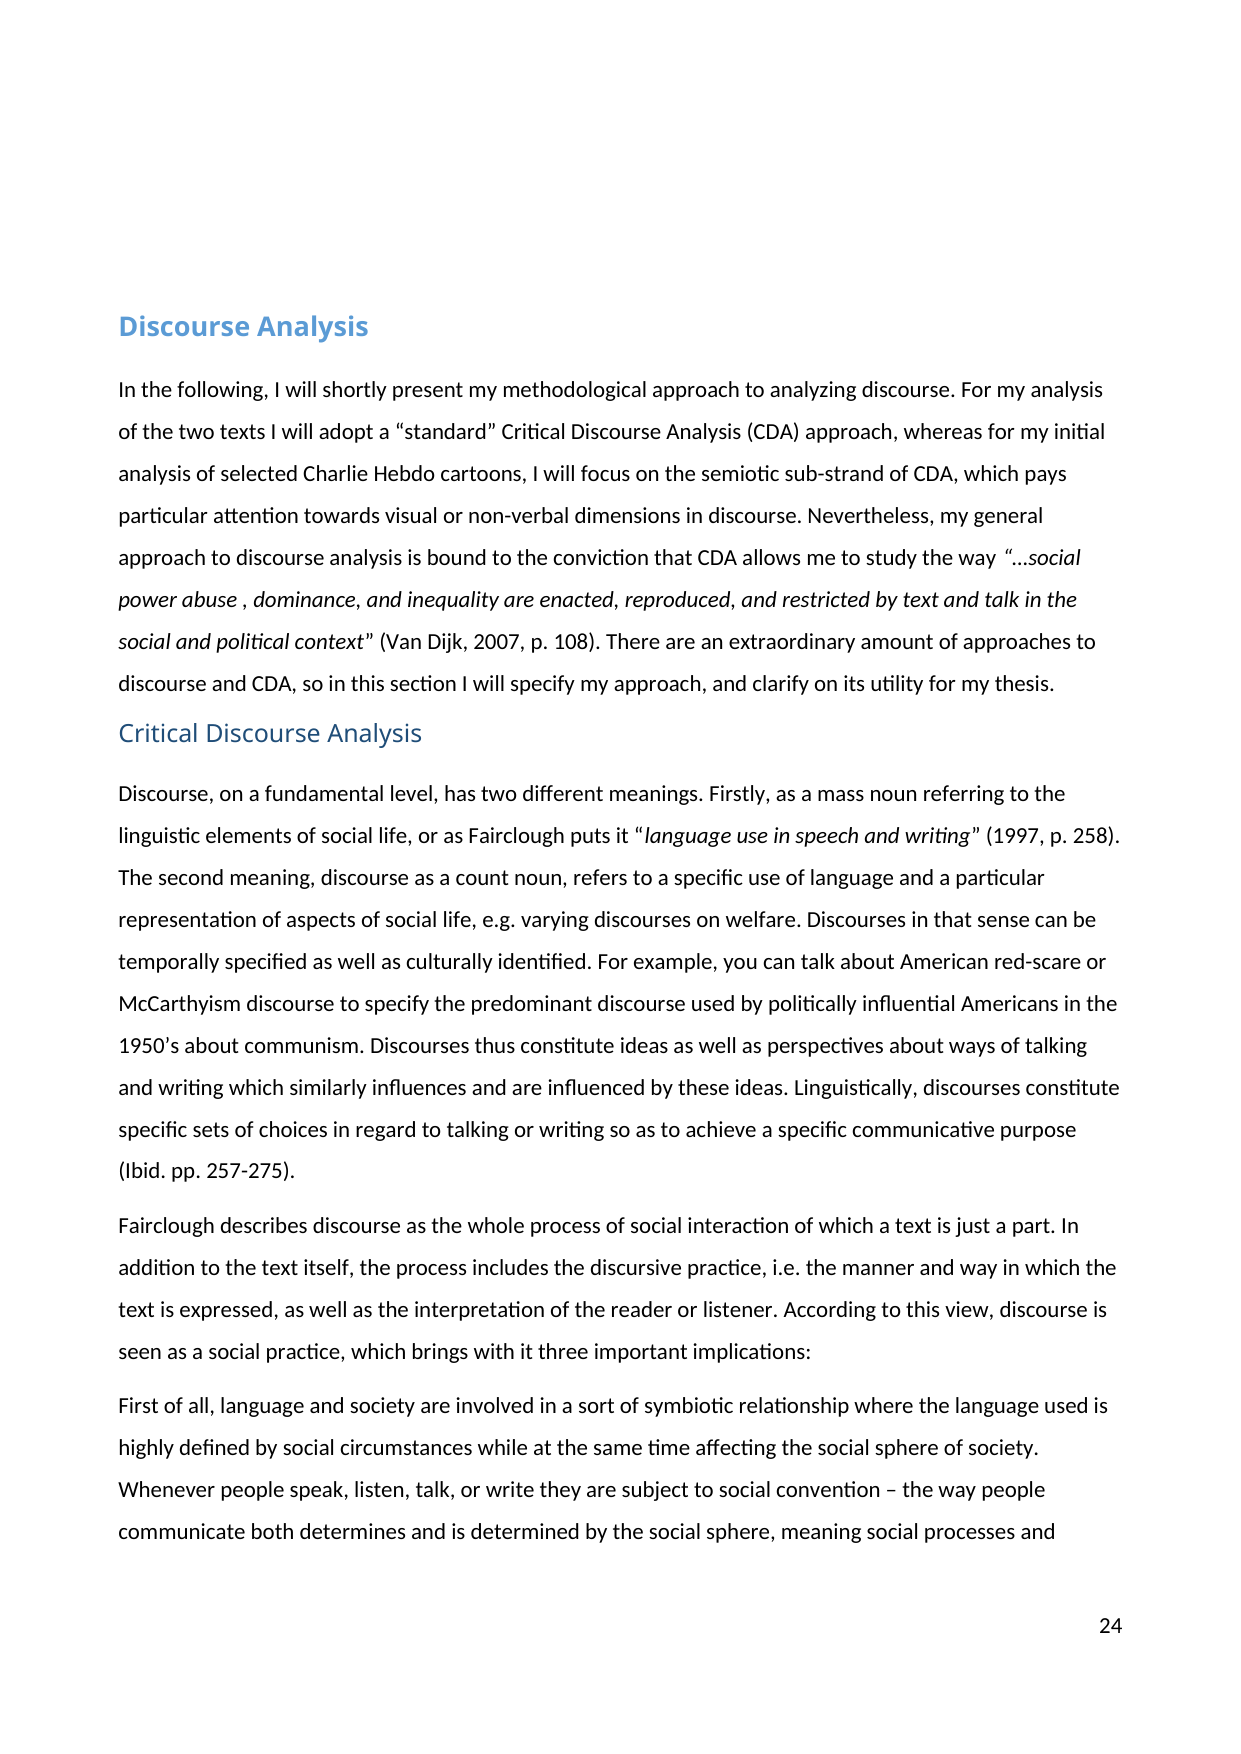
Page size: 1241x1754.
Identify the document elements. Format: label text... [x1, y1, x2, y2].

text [118, 1392, 1122, 1546]
subtitle Discourse Analysis [118, 307, 1122, 344]
subtitle Critical Discourse Analysis [118, 715, 1122, 749]
text In the following, I will shortly present my methodological approach to analyzing discourse. For my analysis of the two texts I will adopt a “standard” Critical Discourse Analysis (CDA) approach, whereas for my initial analysis of selected Charlie Hebdo cartoons, I will focus on the semiotic sub-strand of CDA, which pays particular attention towards visual or non-verbal dimensions in discourse. Nevertheless, my general approach to discourse analysis is bound to the conviction that CDA allows me to study the way “…social power abuse , dominance, and inequality are enacted, reproduced, and restricted by text and talk in the social and political context” (Van Dijk, 2007, p. 108). There are an extraordinary amount of approaches to discourse and CDA, so in this section I will specify my approach, and clarify on its utility for my thesis. [118, 375, 1122, 697]
text Discourse, on a fundamental level, has two different meanings. Firstly, as a mass noun referring to the linguistic elements of social life, or as Fairclough puts it “language use in speech and writing” (1997, p. 258). The second meaning, discourse as a count noun, refers to a specific use of language and a particular representation of aspects of social life, e.g. varying discourses on welfare. Discourses in that sense can be temporally specified as well as culturally identified. For example, you can talk about American red-scare or McCarthyism discourse to specify the predominant discourse used by politically influential Americans in the 1950’s about communism. Discourses thus constitute ideas as well as perspectives about ways of talking and writing which similarly influences and are influenced by these ideas. Linguistically, discourses constitute specific sets of choices in regard to talking or writing so as to achieve a specific communicative purpose (Ibid. pp. 257-275). [118, 779, 1122, 1185]
text Fairclough describes discourse as the whole process of social interaction of which a text is just a part. In addition to the text itself, the process includes the discursive practice, i.e. the manner and way in which the text is expressed, as well as the interpretation of the reader or listener. According to this view, discourse is seen as a social practice, which brings with it three important implications: [118, 1211, 1122, 1365]
